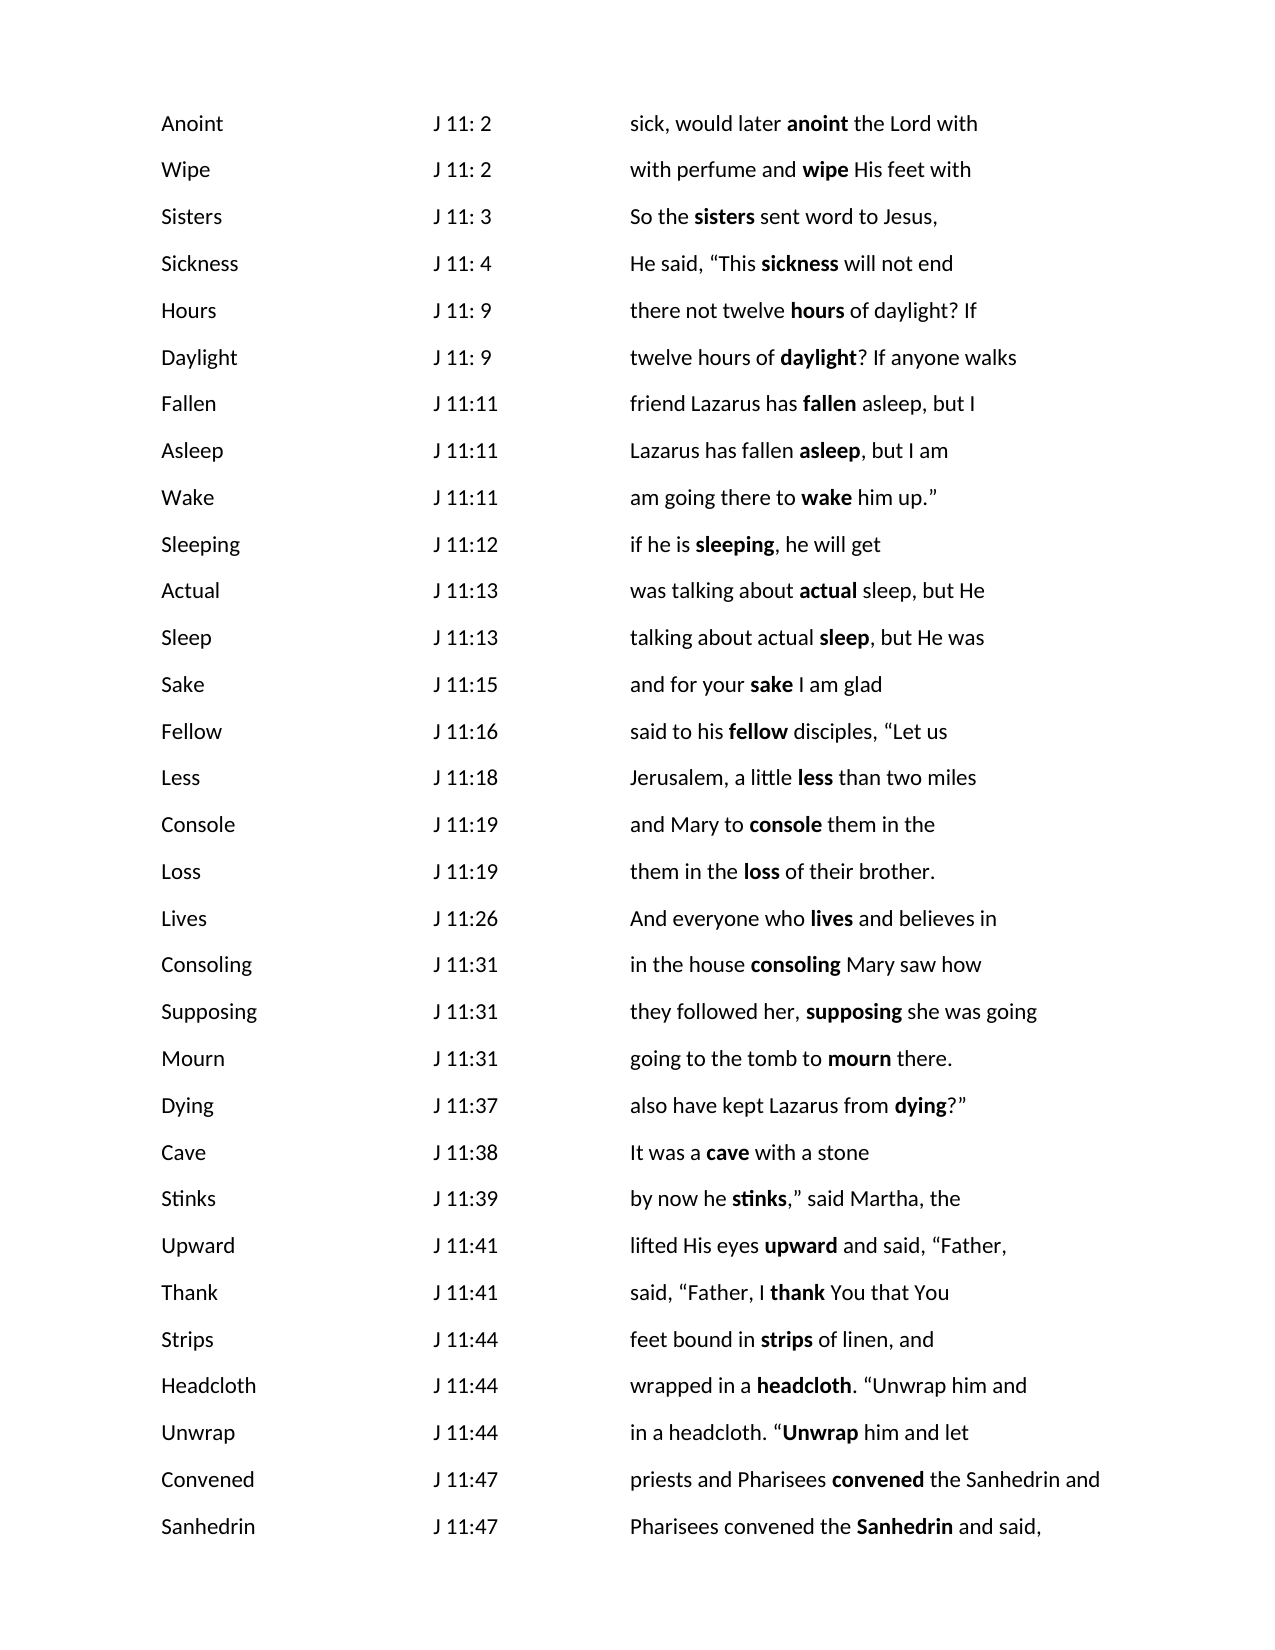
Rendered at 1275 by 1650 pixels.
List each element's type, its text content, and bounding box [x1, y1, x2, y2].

table_cell Thank [150, 1259, 422, 1306]
table_cell Jerusalem, a little less than two miles [619, 745, 1134, 792]
table_cell Sickness [150, 230, 422, 277]
table_cell Asleep [150, 418, 422, 464]
table_cell J 11: 4 [422, 230, 619, 277]
table_cell J 11:44 [422, 1400, 619, 1446]
table_cell J 11:13 [422, 558, 619, 604]
table_cell also have kept Lazarus from dying?” [619, 1072, 1134, 1119]
table_cell J 11:19 [422, 792, 619, 838]
table_cell J 11: 2 [422, 137, 619, 183]
table_cell Sleep [150, 605, 422, 651]
table_cell Wipe [150, 137, 422, 183]
table_cell was talking about actual sleep, but He [619, 558, 1134, 604]
table_cell Lazarus has fallen asleep, but I am [619, 418, 1134, 464]
table_cell going to the tomb to mourn there. [619, 1025, 1134, 1072]
table_cell Consoling [150, 932, 422, 979]
table_cell Less [150, 745, 422, 792]
table_cell J 11:31 [422, 1025, 619, 1072]
table_cell J 11:31 [422, 979, 619, 1025]
table_cell J 11:26 [422, 885, 619, 932]
table_cell in a headcloth. “Unwrap him and let [619, 1400, 1134, 1446]
table_cell and for your sake I am glad [619, 651, 1134, 698]
table_cell said, “Father, I thank You that You [619, 1259, 1134, 1306]
table_cell J 11:41 [422, 1213, 619, 1259]
table_cell And everyone who lives and believes in [619, 885, 1134, 932]
table_cell Actual [150, 558, 422, 604]
table_cell Pharisees convened the Sanhedrin and said, [619, 1493, 1134, 1540]
table_cell Sisters [150, 184, 422, 230]
table_cell J 11:18 [422, 745, 619, 792]
table_cell Convened [150, 1446, 422, 1493]
table_cell said to his fellow disciples, “Let us [619, 698, 1134, 745]
table_cell lifted His eyes upward and said, “Father, [619, 1213, 1134, 1259]
table_cell J 11:37 [422, 1072, 619, 1119]
table_cell Anoint [150, 90, 422, 137]
table_cell It was a cave with a stone [619, 1119, 1134, 1166]
table_cell Sake [150, 651, 422, 698]
table_cell in the house consoling Mary saw how [619, 932, 1134, 979]
table_cell J 11: 3 [422, 184, 619, 230]
table_cell by now he stinks,” said Martha, the [619, 1166, 1134, 1212]
table_cell Unwrap [150, 1400, 422, 1446]
table_cell Cave [150, 1119, 422, 1166]
table_cell Supposing [150, 979, 422, 1025]
table_cell Loss [150, 838, 422, 885]
table_cell J 11:19 [422, 838, 619, 885]
table_cell J 11: 9 [422, 277, 619, 324]
table_cell Fellow [150, 698, 422, 745]
table_cell friend Lazarus has fallen asleep, but I [619, 371, 1134, 417]
table_cell Hours [150, 277, 422, 324]
table_cell and Mary to console them in the [619, 792, 1134, 838]
table_cell J 11:41 [422, 1259, 619, 1306]
table_cell J 11:12 [422, 511, 619, 558]
table_cell Mourn [150, 1025, 422, 1072]
table_cell Wake [150, 464, 422, 511]
table_cell J 11:15 [422, 651, 619, 698]
table_cell J 11:13 [422, 605, 619, 651]
table_cell J 11:31 [422, 932, 619, 979]
table_cell if he is sleeping, he will get [619, 511, 1134, 558]
table_cell wrapped in a headcloth. “Unwrap him and [619, 1353, 1134, 1399]
table_cell J 11:44 [422, 1306, 619, 1353]
table_cell J 11: 9 [422, 324, 619, 371]
table_cell they followed her, supposing she was going [619, 979, 1134, 1025]
table_cell J 11:38 [422, 1119, 619, 1166]
table_cell J 11:16 [422, 698, 619, 745]
table_cell there not twelve hours of daylight? If [619, 277, 1134, 324]
table_cell Fallen [150, 371, 422, 417]
table_cell J 11:44 [422, 1353, 619, 1399]
table_cell J 11:11 [422, 464, 619, 511]
table_cell Console [150, 792, 422, 838]
table_cell them in the loss of their brother. [619, 838, 1134, 885]
table_cell J 11:11 [422, 418, 619, 464]
table_cell So the sisters sent word to Jesus, [619, 184, 1134, 230]
table_cell Dying [150, 1072, 422, 1119]
table_cell J 11:39 [422, 1166, 619, 1212]
table_cell J 11:47 [422, 1446, 619, 1493]
table_cell talking about actual sleep, but He was [619, 605, 1134, 651]
table_cell He said, “This sickness will not end [619, 230, 1134, 277]
table_cell J 11:47 [422, 1493, 619, 1540]
table_cell am going there to wake him up.” [619, 464, 1134, 511]
table_cell twelve hours of daylight? If anyone walks [619, 324, 1134, 371]
table_cell with perfume and wipe His feet with [619, 137, 1134, 183]
table_cell J 11: 2 [422, 90, 619, 137]
table_cell Daylight [150, 324, 422, 371]
table_cell Stinks [150, 1166, 422, 1212]
table_cell Headcloth [150, 1353, 422, 1399]
table_cell Lives [150, 885, 422, 932]
table_cell Sleeping [150, 511, 422, 558]
table_cell Upward [150, 1213, 422, 1259]
table_cell priests and Pharisees convened the Sanhedrin and [619, 1446, 1134, 1493]
table_cell Strips [150, 1306, 422, 1353]
table_cell Sanhedrin [150, 1493, 422, 1540]
table_cell J 11:11 [422, 371, 619, 417]
table_cell sick, would later anoint the Lord with [619, 90, 1134, 137]
table_cell feet bound in strips of linen, and [619, 1306, 1134, 1353]
